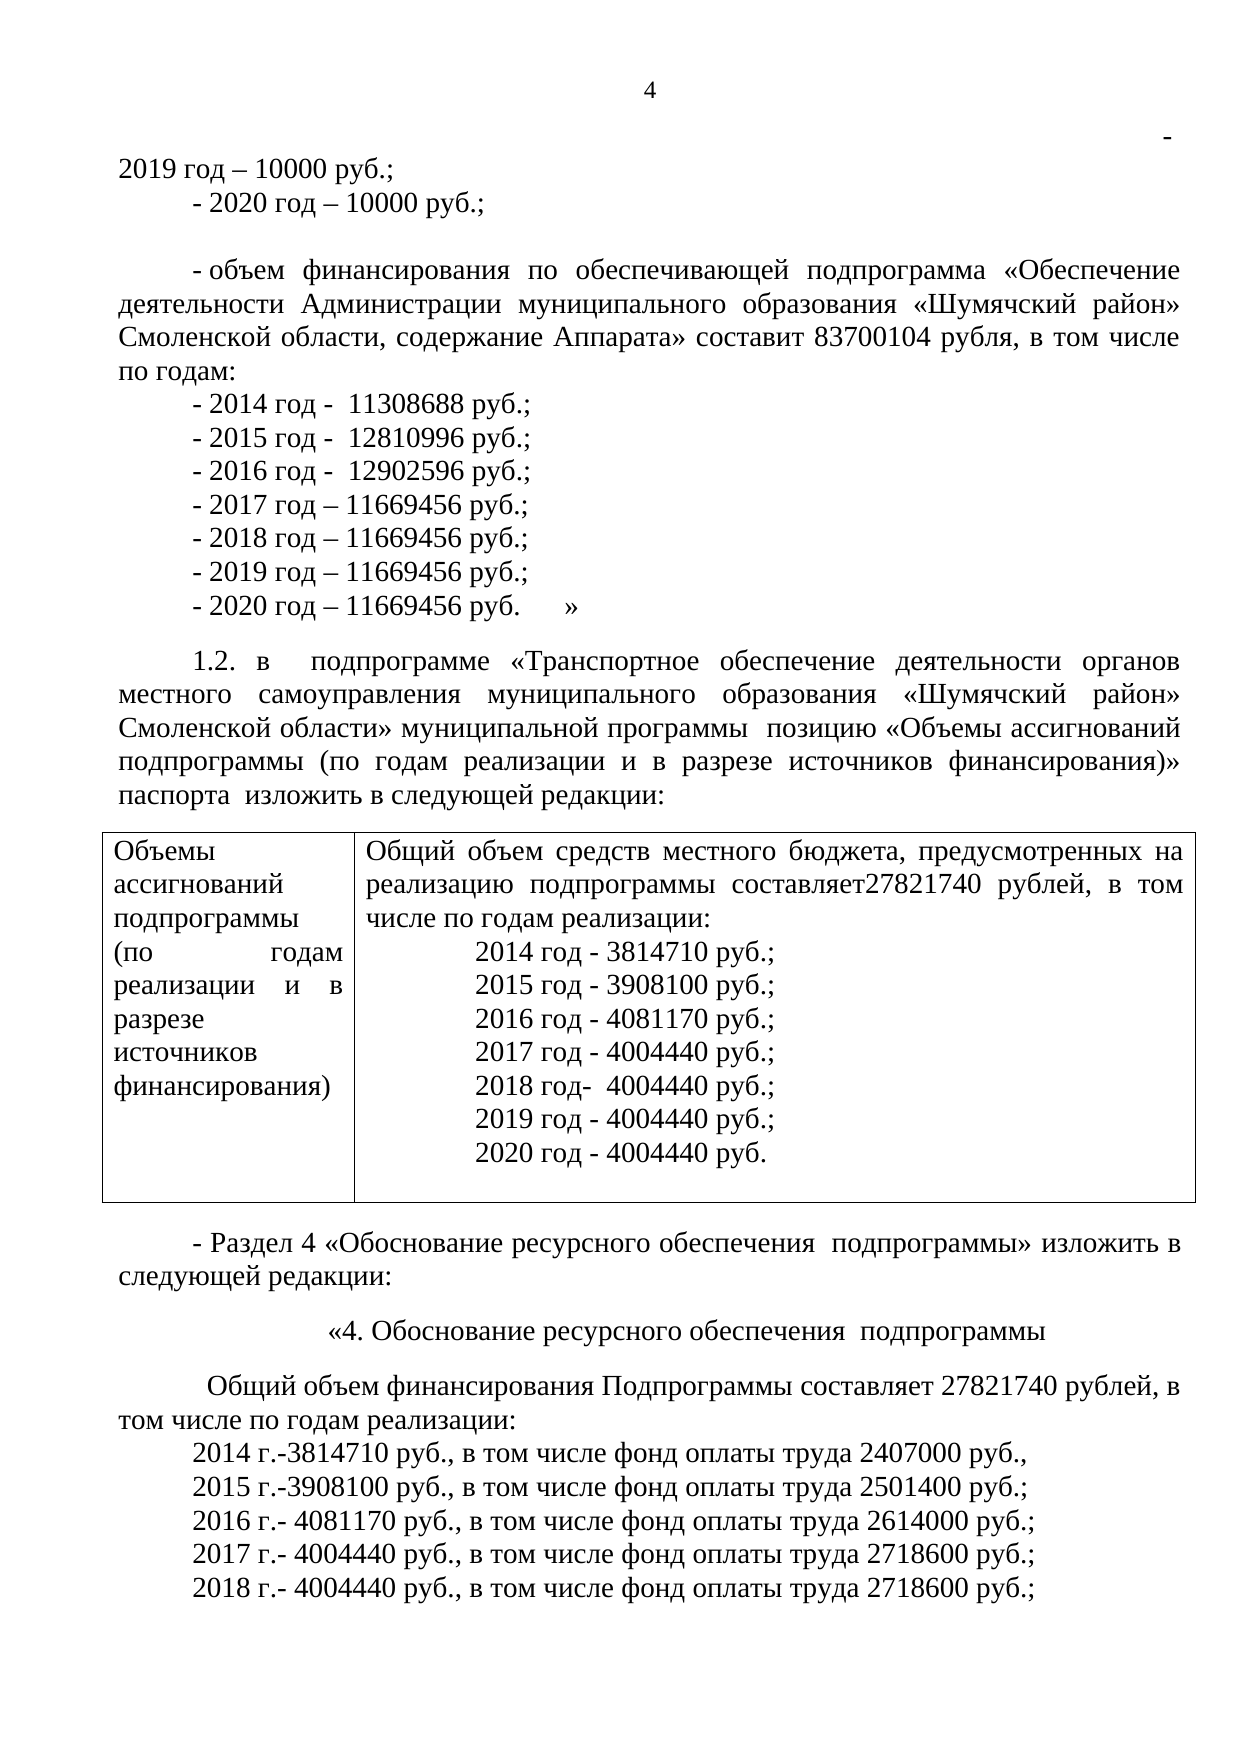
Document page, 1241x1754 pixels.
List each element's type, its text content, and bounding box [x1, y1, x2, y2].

text - 2014 год - 11308688 руб.; [118, 386, 1181, 420]
text 2014 г.-3814710 руб., в том числе фонд оплаты труда 2407000 руб., [118, 1436, 1181, 1469]
text - 2020 год – 11669456 руб. » [118, 588, 1181, 621]
text 2018 г.- 4004440 руб., в том числе фонд оплаты труда 2718600 руб.; [118, 1570, 1181, 1603]
text 2015 г.-3908100 руб., в том числе фонд оплаты труда 2501400 руб.; [118, 1469, 1181, 1503]
text - объем финансирования по обеспечивающей подпрограмма «Обеспечение деятельности Администрации муниципального образования «Шумячский район» Смоленской области, содержание Аппарата» составит 83700104 рубля, в том числе по годам: [118, 252, 1181, 386]
text - 2019 год – 10000 руб.; [118, 118, 1181, 185]
text - 2019 год – 11669456 руб.; [118, 554, 1181, 588]
text - 2016 год - 12902596 руб.; [118, 453, 1181, 487]
text 2016 г.- 4081170 руб., в том числе фонд оплаты труда 2614000 руб.; [118, 1503, 1181, 1536]
text - Раздел 4 «Обоснование ресурсного обеспечения подпрограммы» изложить в следующей редакции: [118, 1225, 1181, 1292]
table_header Общий объем средств местного бюджета, предусмотренных на реализацию подпрограммы составляет27821740 рублей, в том числе по годам реализации: 2014 год - 3814710 руб.; 2015 год - 3908100 руб.; 2016 год - 4081170 руб.; 2017 год - 4004440 руб.; 2018 год- 4004440 руб.; 2019 год - 4004440 руб.; 2020 год - 4004440 руб. [355, 833, 1195, 1202]
text 1.2. в подпрограмме «Транспортное обеспечение деятельности органов местного самоуправления муниципального образования «Шумячский район» Смоленской области» муниципальной программы позицию «Объемы ассигнований подпрограммы (по годам реализации и в разрезе источников финансирования)» паспорта изложить в следующей редакции: [118, 643, 1181, 811]
text - 2018 год – 11669456 руб.; [118, 521, 1181, 554]
text «4. Обоснование ресурсного обеспечения подпрограммы [118, 1313, 1181, 1347]
text - 2020 год – 10000 руб.; [118, 185, 1181, 219]
text - 2015 год - 12810996 руб.; [118, 420, 1181, 453]
text - 2017 год – 11669456 руб.; [118, 487, 1181, 521]
text Общий объем финансирования Подпрограммы составляет 27821740 рублей, в том числе по годам реализации: [118, 1368, 1181, 1436]
table_header Объемы ассигнований подпрограммы (по годам реализации и в разрезе источников финансирования) [103, 833, 354, 1202]
text 2017 г.- 4004440 руб., в том числе фонд оплаты труда 2718600 руб.; [118, 1536, 1181, 1570]
